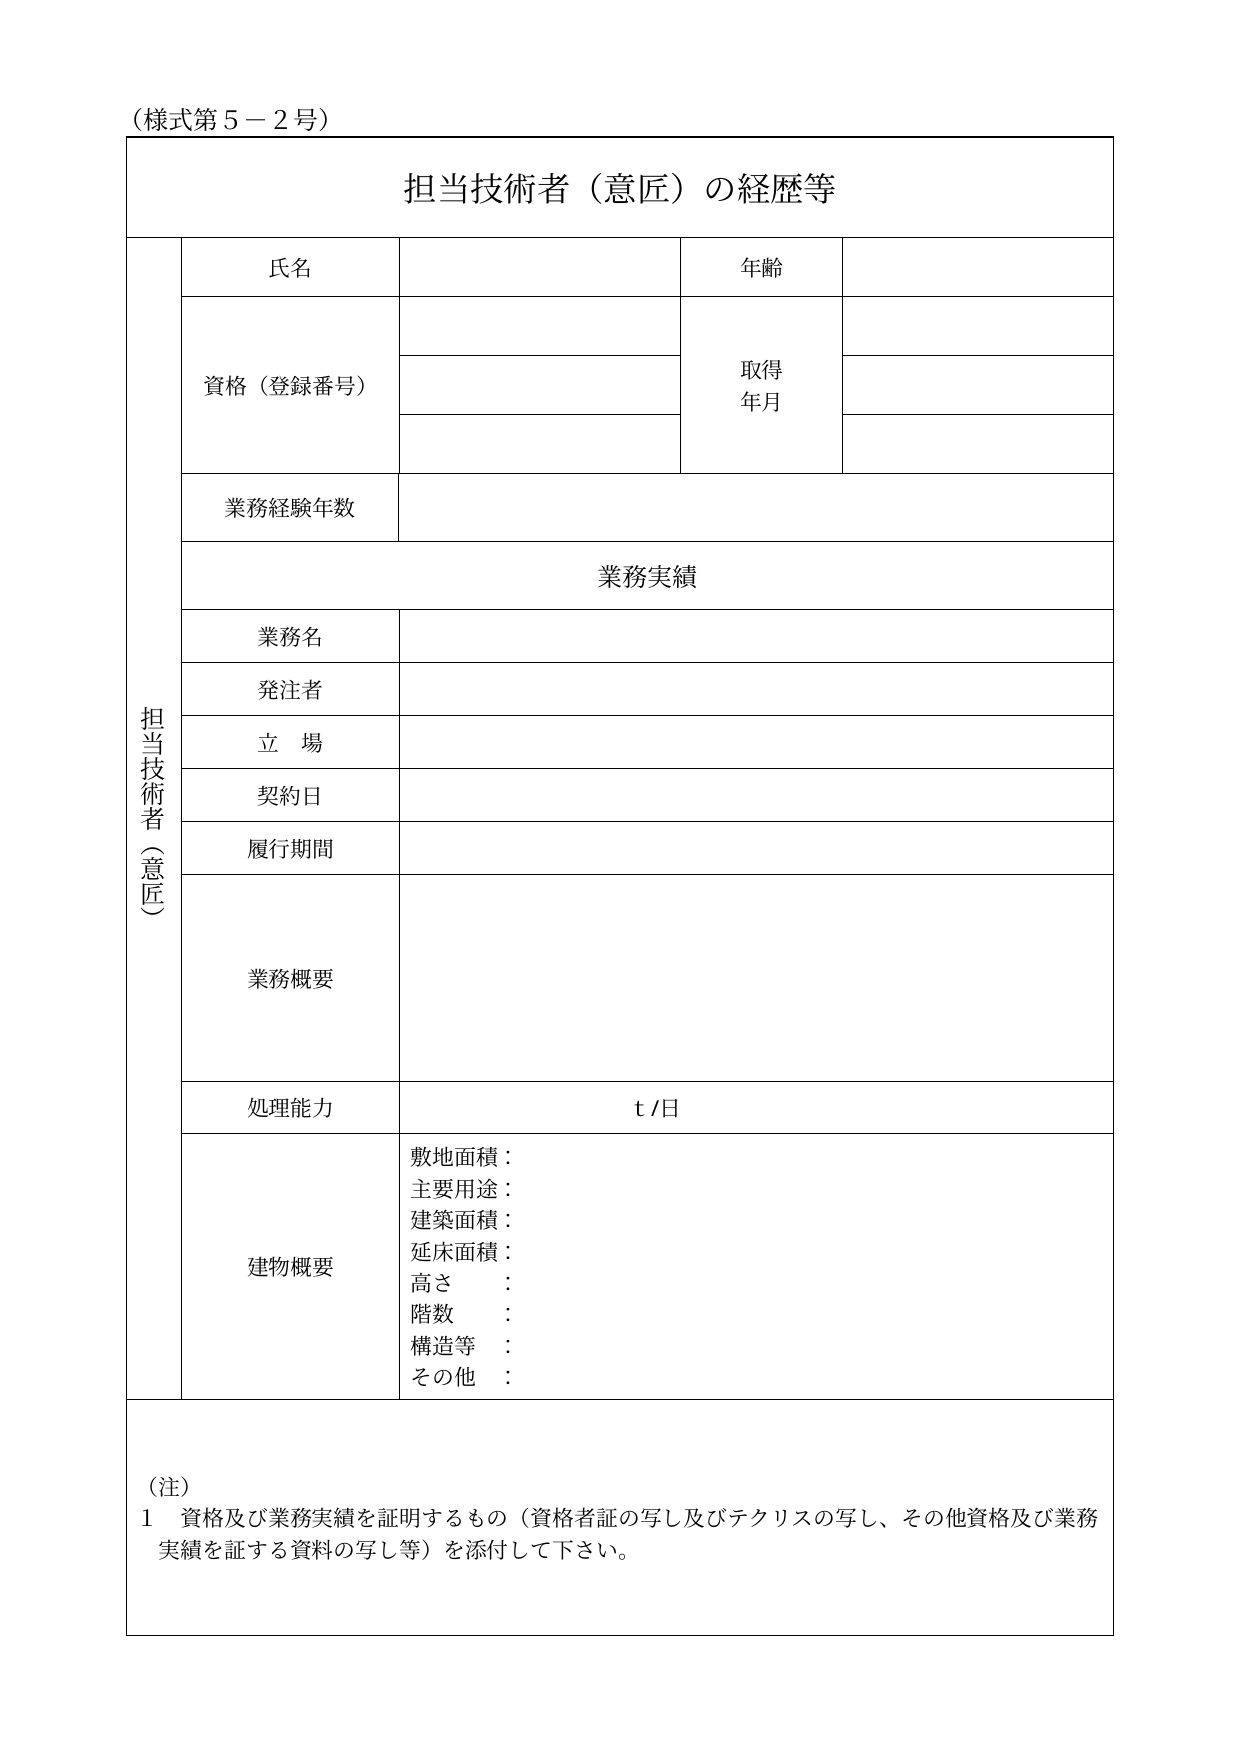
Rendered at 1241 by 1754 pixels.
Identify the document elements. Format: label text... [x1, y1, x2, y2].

table_cell 契約日 [182, 769, 399, 821]
text （様式第５－２号） [118, 100, 1122, 136]
table_cell 取得 年月 [681, 297, 842, 473]
table_cell [843, 238, 1113, 296]
table_cell [400, 610, 1113, 662]
table_cell 発注者 [182, 663, 399, 715]
table_cell [843, 297, 1113, 355]
table_cell [400, 822, 1113, 874]
table_cell [843, 356, 1113, 414]
table_cell 業務経験年数 [182, 474, 398, 541]
table_cell [399, 474, 1113, 541]
table_cell 担当技術者（意匠） [127, 238, 181, 1399]
table_cell 立 場 [182, 716, 399, 768]
table_cell 業務概要 [182, 875, 399, 1081]
table_cell 敷地面積： 主要用途： 建築面積： 延床面積： 高さ ： 階数 ： 構造等 ： その他 ： [400, 1134, 1113, 1399]
table_cell 履行期間 [182, 822, 399, 874]
table_cell 年齢 [681, 238, 842, 296]
table_cell [400, 297, 680, 355]
table_cell [400, 769, 1113, 821]
table_cell [400, 663, 1113, 715]
table_cell ｔ/日 [400, 1082, 1113, 1133]
table_cell [843, 415, 1113, 473]
table_header 担当技術者（意匠）の経歴等 [127, 138, 1113, 237]
table_cell 処理能力 [182, 1082, 399, 1133]
table_cell 氏名 [182, 238, 399, 296]
table_cell [400, 716, 1113, 768]
table_cell 業務名 [182, 610, 399, 662]
table_cell （注） １ 資格及び業務実績を証明するもの（資格者証の写し及びテクリスの写し、その他資格及び業務実績を証する資料の写し等）を添付して下さい。 [127, 1400, 1113, 1635]
table_cell [400, 875, 1113, 1081]
table_cell [400, 415, 680, 473]
table_cell [400, 356, 680, 414]
table_cell [400, 238, 680, 296]
table_cell 業務実績 [182, 542, 1113, 609]
table_cell 資格（登録番号） [182, 297, 399, 473]
table_cell 建物概要 [182, 1134, 399, 1399]
